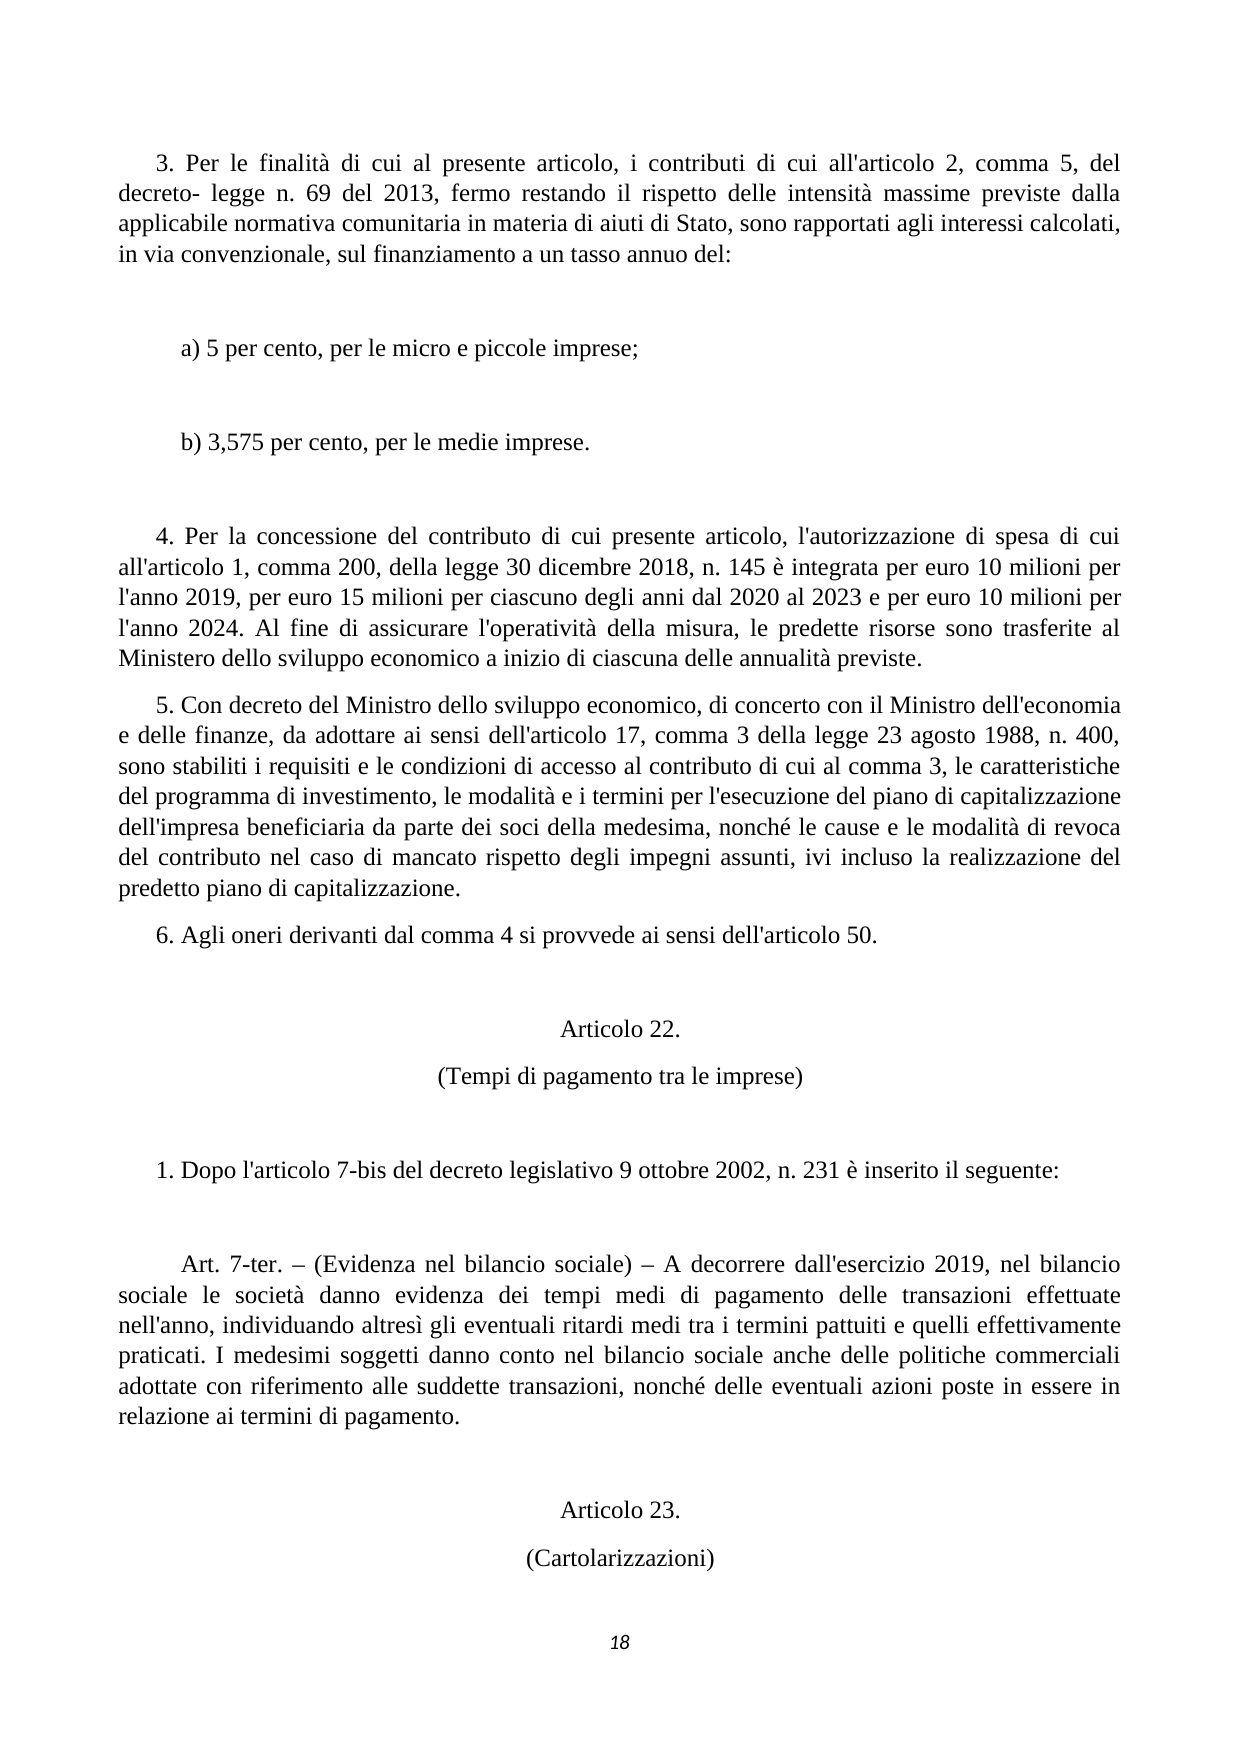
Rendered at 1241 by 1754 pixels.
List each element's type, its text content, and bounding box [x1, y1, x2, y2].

text 1. Dopo l'articolo 7-bis del decreto legislativo 9 ottobre 2002, n. 231 è inserito il seguente: [118, 1155, 1122, 1184]
text Art. 7-ter. – (Evidenza nel bilancio sociale) – A decorrere dall'esercizio 2019, nel bilancio sociale le società danno evidenza dei tempi medi di pagamento delle transazioni effettuate nell'anno, individuando altresì gli eventuali ritardi medi tra i termini pattuiti e quelli effettivamente praticati. I medesimi soggetti danno conto nel bilancio sociale anche delle politiche commerciali adottate con riferimento alle suddette transazioni, nonché delle eventuali azioni poste in essere in relazione ai termini di pagamento. [118, 1249, 1122, 1430]
text (Cartolarizzazioni) [118, 1543, 1122, 1571]
text (Tempi di pagamento tra le imprese) [118, 1061, 1122, 1090]
text 5. Con decreto del Ministro dello sviluppo economico, di concerto con il Ministro dell'economia e delle finanze, da adottare ai sensi dell'articolo 17, comma 3 della legge 23 agosto 1988, n. 400, sono stabiliti i requisiti e le condizioni di accesso al contributo di cui al comma 3, le caratteristiche del programma di investimento, le modalità e i termini per l'esecuzione del piano di capitalizzazione dell'impresa beneficiaria da parte dei soci della medesima, nonché le cause e le modalità di revoca del contributo nel caso di mancato rispetto degli impegni assunti, ivi incluso la realizzazione del predetto piano di capitalizzazione. [118, 690, 1122, 901]
text 4. Per la concessione del contributo di cui presente articolo, l'autorizzazione di spesa di cui all'articolo 1, comma 200, della legge 30 dicembre 2018, n. 145 è integrata per euro 10 milioni per l'anno 2019, per euro 15 milioni per ciascuno degli anni dal 2020 al 2023 e per euro 10 milioni per l'anno 2024. Al fine di assicurare l'operatività della misura, le predette risorse sono trasferite al Ministero dello sviluppo economico a inizio di ciascuna delle annualità previste. [118, 521, 1122, 672]
text Articolo 23. [118, 1496, 1122, 1524]
text b) 3,575 per cento, per le medie imprese. [118, 427, 1122, 456]
text 6. Agli oneri derivanti dal comma 4 si provvede ai sensi dell'articolo 50. [118, 920, 1122, 948]
text a) 5 per cento, per le micro e piccole imprese; [118, 333, 1122, 362]
text 3. Per le finalità di cui al presente articolo, i contributi di cui all'articolo 2, comma 5, del decreto- legge n. 69 del 2013, fermo restando il rispetto delle intensità massime previste dalla applicabile normativa comunitaria in materia di aiuti di Stato, sono rapportati agli interessi calcolati, in via convenzionale, sul finanziamento a un tasso annuo del: [118, 148, 1122, 268]
text Articolo 22. [118, 1014, 1122, 1043]
